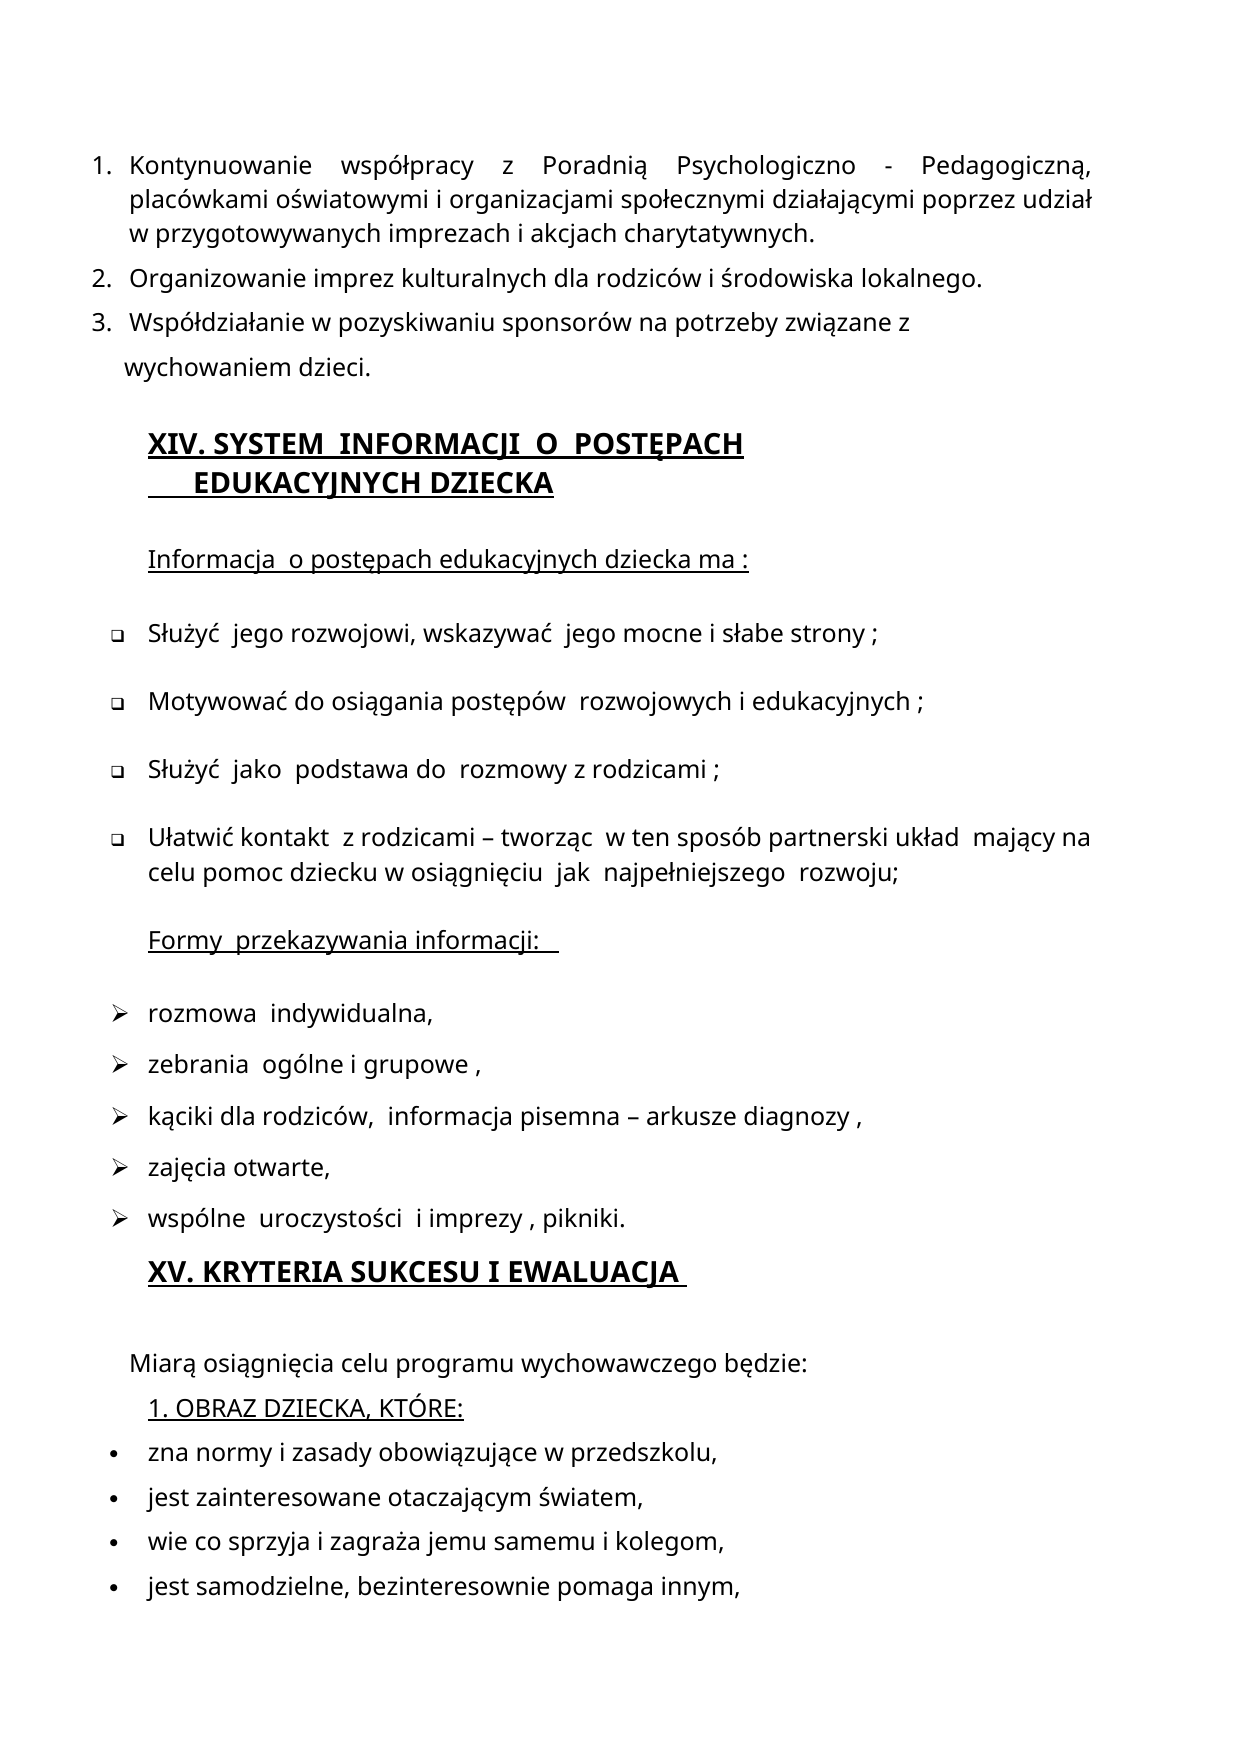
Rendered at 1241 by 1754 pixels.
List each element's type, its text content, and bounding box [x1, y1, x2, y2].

list jest samodzielne, bezinteresownie pomaga innym, [110, 1568, 1093, 1602]
list wspólne uroczystości i imprezy , pikniki. [110, 1200, 1093, 1234]
text Miarą osiągnięcia celu programu wychowawczego będzie: [129, 1346, 1093, 1380]
subtitle EDUKACYJNYCH DZIECKA [148, 463, 1093, 502]
list jest zainteresowane otaczającym światem, [110, 1479, 1093, 1513]
list wie co sprzyja i zagraża jemu samemu i kolegom, [110, 1524, 1093, 1558]
text Informacja o postępach edukacyjnych dziecka ma : [148, 542, 1093, 576]
list Organizowanie imprez kulturalnych dla rodziców i środowiska lokalnego. [91, 260, 1093, 294]
list zebrania ogólne i grupowe , [110, 1047, 1093, 1081]
text Formy przekazywania informacji: [148, 922, 1093, 956]
list Współdziałanie w pozyskiwaniu sponsorów na potrzeby związane z [91, 305, 1093, 339]
list kąciki dla rodziców, informacja pisemna – arkusze diagnozy , [110, 1098, 1093, 1132]
subtitle XIV. SYSTEM INFORMACJI O POSTĘPACH [148, 423, 1093, 463]
list Służyć jego rozwojowi, wskazywać jego mocne i słabe strony ; [110, 616, 1093, 650]
list Motywować do osiągania postępów rozwojowych i edukacyjnych ; [110, 684, 1093, 718]
list Służyć jako podstawa do rozmowy z rodzicami ; [110, 752, 1093, 786]
text wychowaniem dzieci. [91, 349, 1093, 383]
list Ułatwić kontakt z rodzicami – tworząc w ten sposób partnerski układ mający na celu pomoc dziecku w osiągnięciu jak najpełniejszego rozwoju; [110, 820, 1093, 888]
list rozmowa indywidualna, [110, 996, 1093, 1030]
list zajęcia otwarte, [110, 1149, 1093, 1183]
subtitle XV. KRYTERIA SUKCESU I EWALUACJA [148, 1251, 1093, 1291]
text 1. OBRAZ DZIECKA, KTÓRE: [148, 1390, 1093, 1424]
list zna normy i zasady obowiązujące w przedszkolu, [110, 1435, 1093, 1469]
list Kontynuowanie współpracy z Poradnią Psychologiczno - Pedagogiczną, placówkami oświatowymi i organizacjami społecznymi działającymi poprzez udział w przygotowywanych imprezach i akcjach charytatywnych. [91, 148, 1093, 250]
